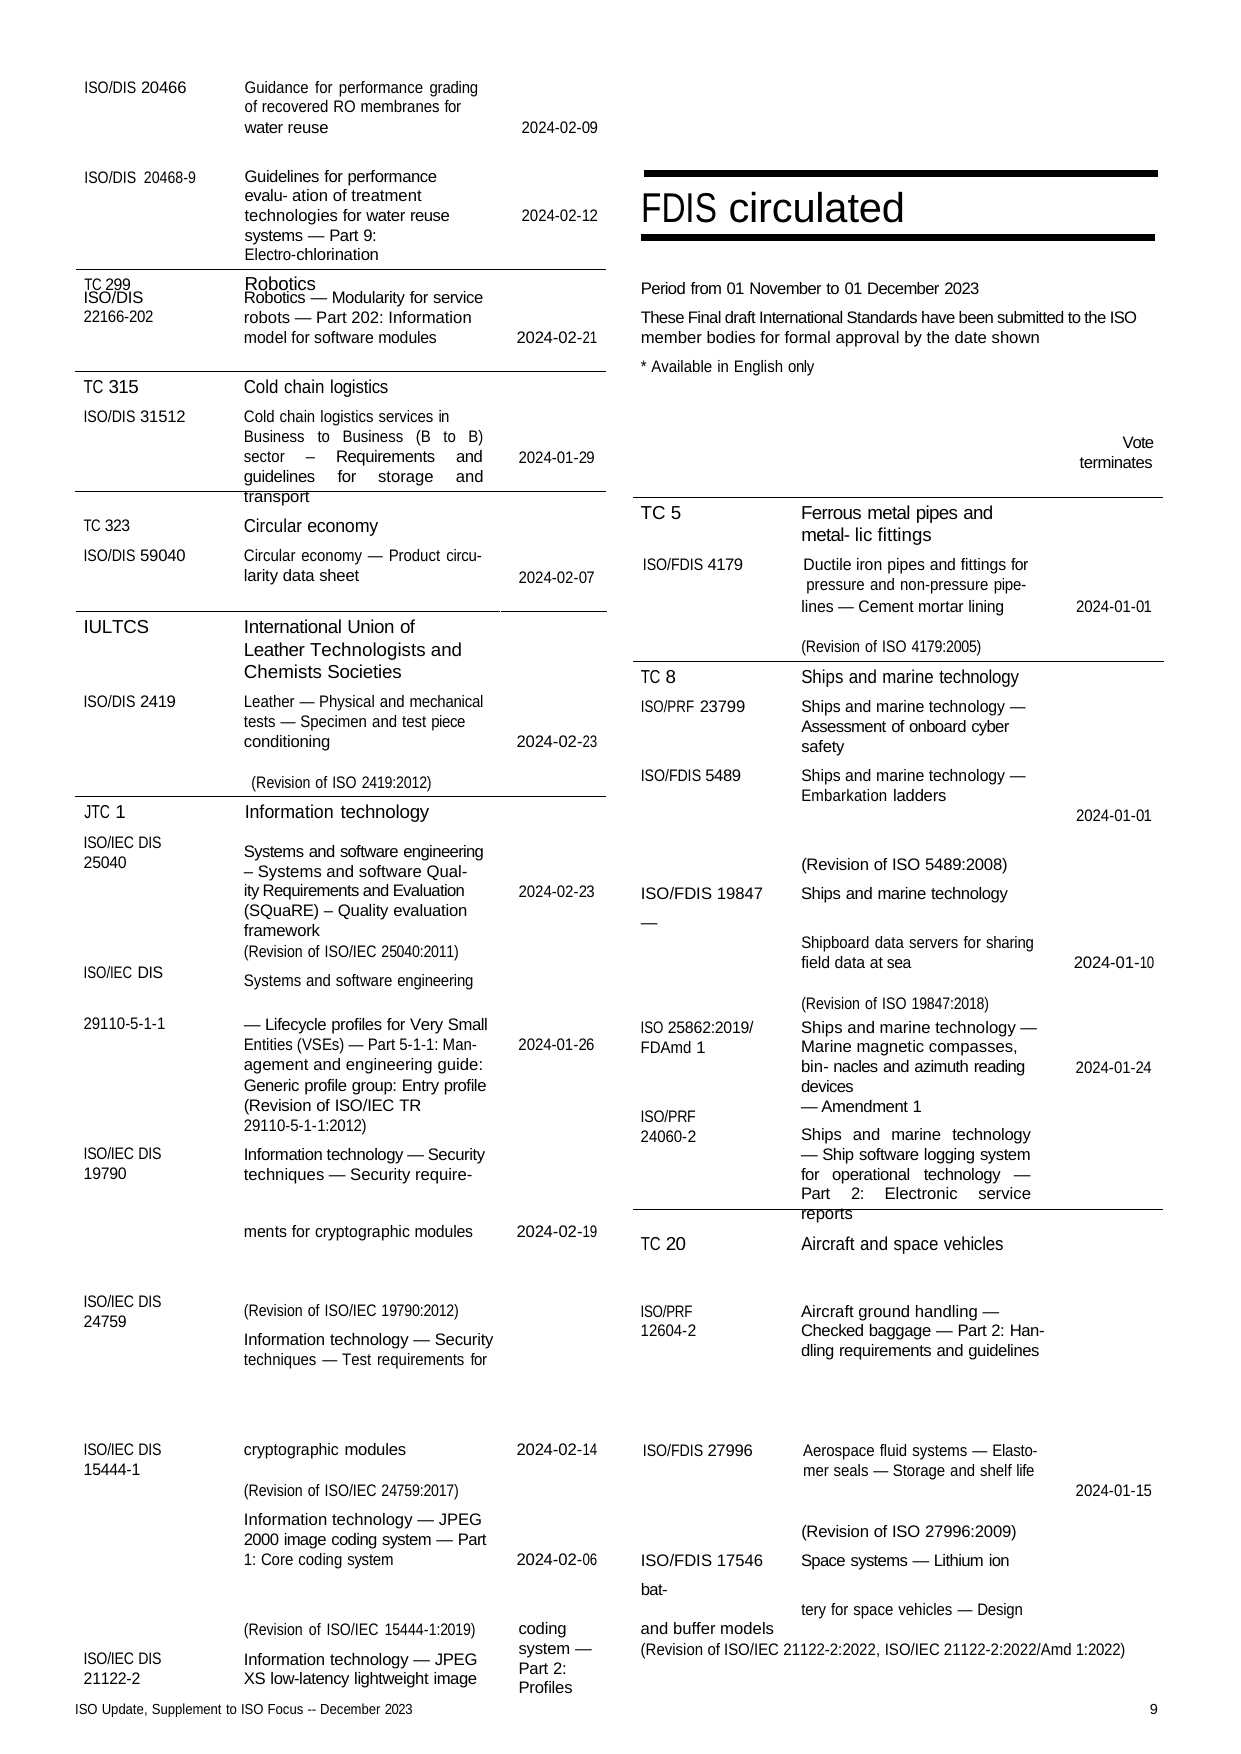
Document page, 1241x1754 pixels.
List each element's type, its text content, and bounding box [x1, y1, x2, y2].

text (Revision of ISO 19847:2018) [801, 994, 1178, 1013]
text larity data sheet [244, 566, 489, 585]
text 29110-5-1-1:2012) [243, 1116, 493, 1135]
text cryptographic modules 2024-02-14 [244, 1440, 601, 1459]
text pressure and non-pressure pipe- [620, 575, 1026, 594]
text tery for space vehicles — Design [801, 1600, 1041, 1619]
text ity Requirements and Evaluation (SQuaRE) – Quality evaluation framework [244, 881, 486, 940]
text These Final draft International Standards have been submitted to the ISO member bodies for formal approval by the date shown [641, 308, 1178, 347]
text Systems and software engineering [244, 971, 487, 990]
text Information technology — JPEG XS low-latency lightweight image coding system — Part 2: Profiles and buffer models [640, 1619, 1178, 1638]
text Business to Business (B to B) sector – Requirements and guidelines for storage and transport [244, 427, 483, 491]
text (Revision of ISO/IEC 19790:2012) [244, 1301, 495, 1320]
subtitle ISO 25862:2019/ [640, 1017, 758, 1037]
text 2024-01-15 [1075, 1481, 1178, 1500]
subtitle TC 5 Ferrous metal pipes and metal- lic fittings [640, 502, 1043, 546]
subtitle IULTCS International Union of Leather Technologists and Chemists Societies [83, 616, 479, 682]
text TC 323 Circular economy [83, 515, 489, 537]
subtitle ISO/PRF 24060-2 [640, 1107, 697, 1146]
text — Lifecycle profiles for Very Small Entities (VSEs) — Part 5-1-1: Man- agement and engineering guide: Generic profile group: Entry profile (Revision of ISO/IEC TR [243, 1015, 493, 1114]
text Systems and software engineering – Systems and software Qual- [244, 842, 486, 881]
text ISO/DIS 2419 Leather — Physical and mechanical [83, 692, 601, 711]
text (Revision of ISO/IEC 24759:2017) [244, 1481, 601, 1500]
text 2024-01-24 [1075, 1057, 1178, 1077]
subtitle TC 20 Aircraft and space vehicles [641, 1232, 1178, 1254]
subtitle ISO/IEC DIS 24759 [83, 1292, 162, 1331]
subtitle ISO/IEC DIS 25040 [83, 833, 162, 872]
text ISO/FDIS 5489 Ships and marine technology — [641, 766, 1178, 785]
subtitle ISO/PRF 12604-2 [640, 1302, 697, 1340]
text 2024-01-01 [1076, 806, 1178, 825]
text ISO/DIS 31512 Cold chain logistics services in [83, 407, 489, 426]
text Vote terminates [1079, 433, 1156, 472]
text Information technology — Security techniques — Test requirements for [244, 1330, 495, 1369]
text FDAmd 1 [640, 1037, 758, 1057]
text Ships and marine technology — Marine magnetic compasses, bin- nacles and azimuth reading devices [801, 1017, 1048, 1096]
text (Revision of ISO/IEC 21122-2:2022, ISO/IEC 21122-2:2022/Amd 1:2022) [640, 1640, 1178, 1659]
text 2024-02-07 [518, 567, 601, 587]
text Information technology — JPEG 2000 image coding system — Part [244, 1510, 510, 1549]
text (Revision of ISO 5489:2008) ISO/FDIS 19847 Ships and marine technology — [641, 845, 1025, 932]
text Robotics — Modularity for service robots — Part 202: Information [244, 288, 510, 327]
text Shipboard data servers for sharing [801, 933, 1178, 952]
text (Revision of ISO 27996:2009) ISO/FDIS 17546 Space systems — Lithium ion bat- [641, 1512, 1036, 1599]
text * Available in English only [641, 357, 1178, 376]
text Information technology — JPEG XS low-latency lightweight image coding system — Part 2: Profiles and buffer models [244, 1649, 490, 1688]
text ISO/PRF 23799 Ships and marine technology — [641, 697, 1178, 716]
text (Revision of ISO 2419:2012) [62, 772, 432, 792]
text Information technology — Security techniques — Security require- [243, 1145, 493, 1184]
subtitle JTC 1 Information technology [62, 801, 429, 823]
subtitle ISO/IEC DIS 21122-2 [83, 1649, 162, 1688]
subtitle ISO/IEC DIS 15444-1 [83, 1439, 162, 1478]
text Aircraft ground handling — Checked baggage — Part 2: Han- dling requirements and guidelines [801, 1302, 1044, 1360]
text 2024-01-29 [518, 447, 601, 467]
text (Revision of ISO/IEC 25040:2011) [244, 941, 487, 961]
text Embarkation ladders [801, 786, 1178, 805]
text ments for cryptographic modules 2024-02-19 [244, 1223, 597, 1241]
text mer seals — Storage and shelf life [620, 1461, 1034, 1480]
subtitle FDIS circulated [641, 183, 1178, 231]
text ISO/IEC DIS [83, 963, 166, 982]
subtitle TC 8 Ships and marine technology [641, 666, 1178, 688]
subtitle ISO/IEC DIS 19790 [83, 1144, 162, 1183]
text tests — Specimen and test piece [244, 712, 601, 731]
text ISO/FDIS 27996 Aerospace fluid systems — Elasto- [620, 1441, 1037, 1460]
subtitle TC 315 Cold chain logistics [83, 376, 489, 398]
text model for software modules 2024-02-21 [244, 327, 601, 347]
text 2024-02-23 [518, 882, 601, 901]
subtitle ISO/DIS 22166-202 [83, 287, 157, 326]
text — Amendment 1 [801, 1096, 1048, 1116]
text field data at sea 2024-01-10 [801, 953, 1178, 972]
text (Revision of ISO 4179:2005) [801, 637, 1178, 656]
text Period from 01 November to 01 December 2023 [641, 279, 1178, 298]
text conditioning 2024-02-23 [244, 732, 601, 751]
text 1: Core coding system 2024-02-06 [244, 1549, 601, 1568]
text Assessment of onboard cyber safety [801, 717, 1041, 756]
text (Revision of ISO/IEC 15444-1:2019) [244, 1620, 490, 1639]
text Ships and marine technology — Ship software logging system for operational technology — Part 2: Electronic service reports [801, 1125, 1031, 1209]
text ISO/DIS 59040 Circular economy — Product circu- [83, 546, 489, 565]
text 2024-01-26 [518, 1035, 601, 1054]
text lines — Cement mortar lining 2024-01-01 [801, 596, 1178, 616]
text 29110-5-1-1 [83, 1014, 171, 1033]
text ISO/FDIS 4179 Ductile iron pipes and fittings for [620, 555, 1028, 574]
